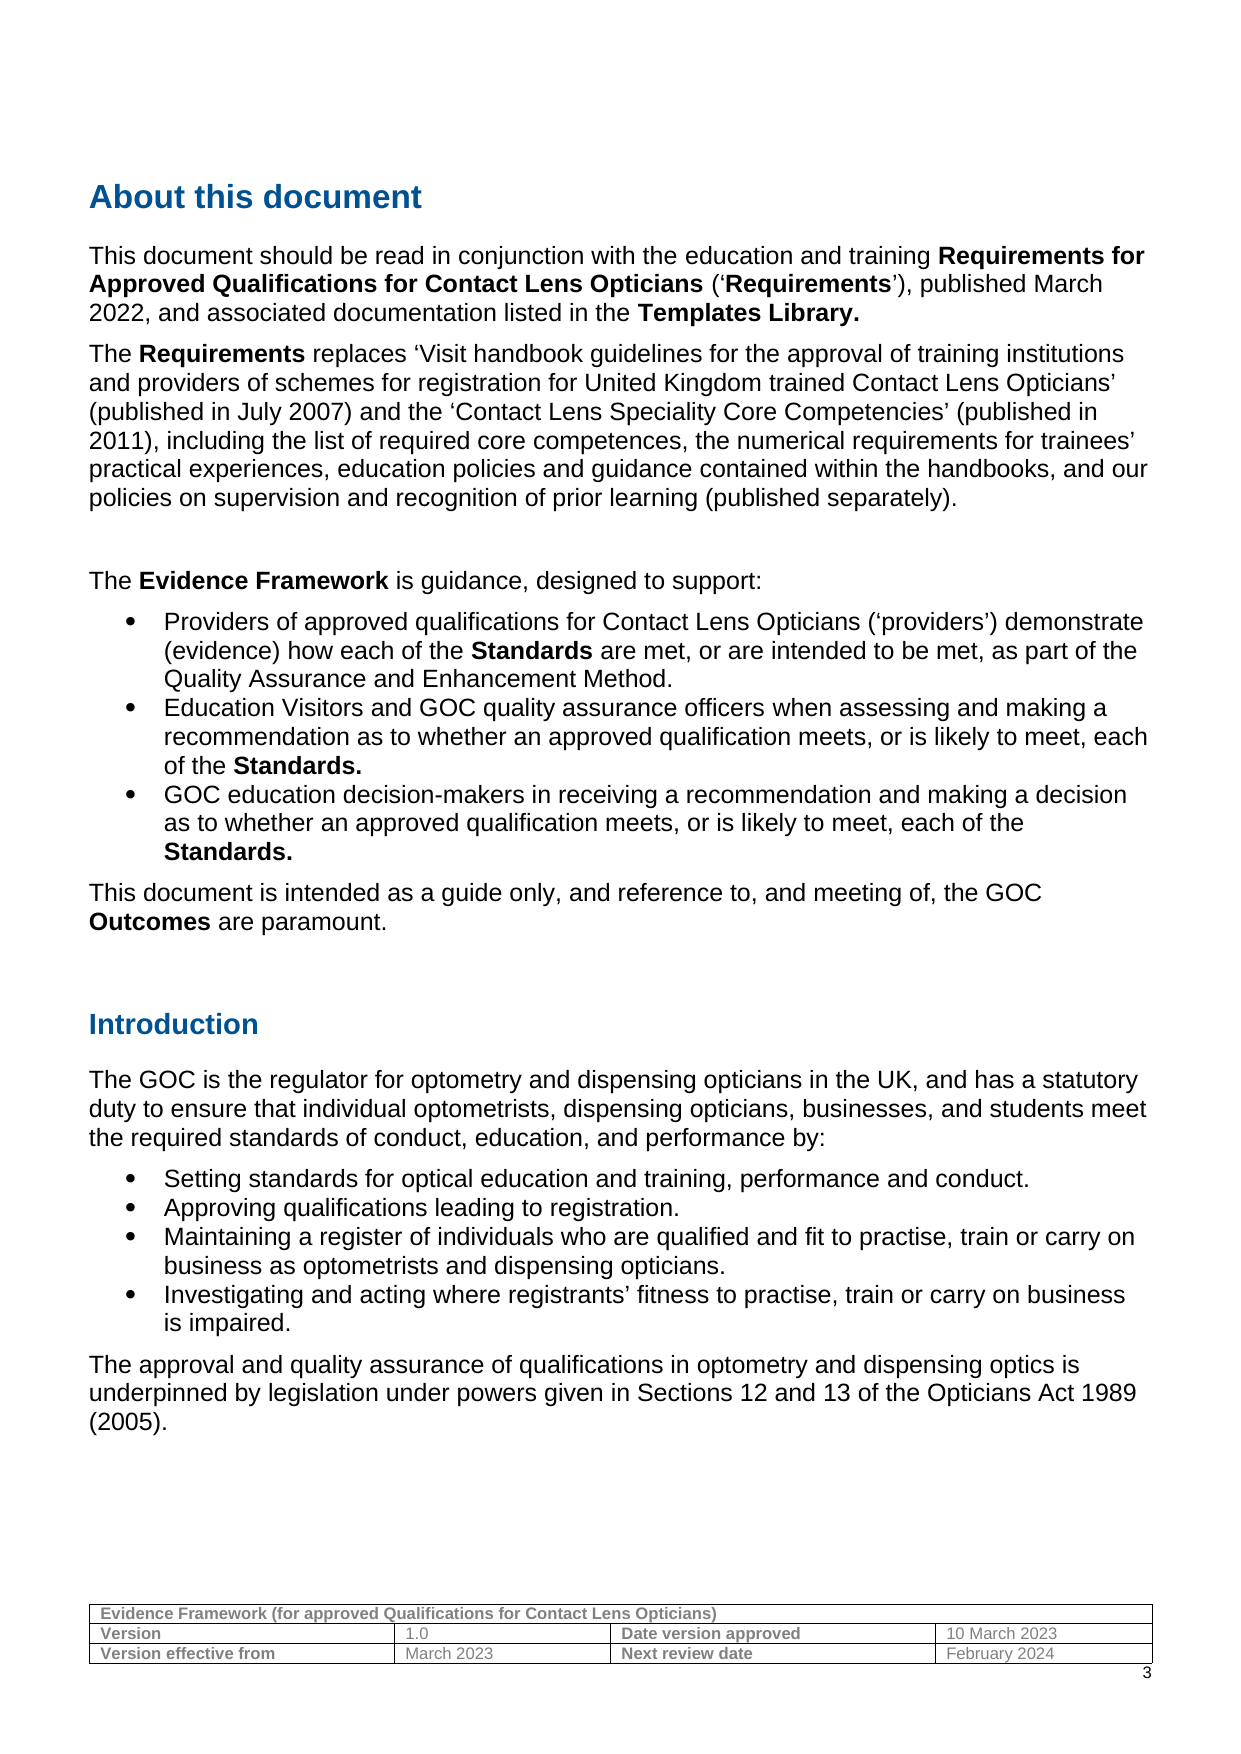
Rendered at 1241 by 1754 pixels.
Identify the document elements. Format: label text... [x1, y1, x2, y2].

list Maintaining a register of individuals who are qualified and fit to practise, train or carry on business as optometrists and dispensing opticians. [126, 1222, 1152, 1279]
list Approving qualifications leading to registration. [126, 1193, 1152, 1222]
text This document should be read in conjunction with the education and training Requirements for Approved Qualifications for Contact Lens Opticians (‘Requirements’), published March 2022, and associated documentation listed in the Templates Library. [89, 241, 1152, 327]
list GOC education decision-makers in receiving a recommendation and making a decision as to whether an approved qualification meets, or is likely to meet, each of the Standards. [126, 779, 1152, 866]
list Education Visitors and GOC quality assurance officers when assessing and making a recommendation as to whether an approved qualification meets, or is likely to meet, each of the Standards. [126, 693, 1152, 779]
list Setting standards for optical education and training, performance and conduct. [126, 1164, 1152, 1193]
subtitle Introduction [89, 1007, 1152, 1041]
text The Requirements replaces ‘Visit handbook guidelines for the approval of training institutions and providers of schemes for registration for United Kingdom trained Contact Lens Opticians’ (published in July 2007) and the ‘Contact Lens Speciality Core Competencies’ (published in 2011), including the list of required core competences, the numerical requirements for trainees’ practical experiences, education policies and guidance contained within the handbooks, and our policies on supervision and recognition of prior learning (published separately). [89, 339, 1152, 512]
text The Evidence Framework is guidance, designed to support: [89, 566, 1152, 594]
subtitle About this document [89, 177, 1152, 216]
text The GOC is the regulator for optometry and dispensing opticians in the UK, and has a statutory duty to ensure that individual optometrists, dispensing opticians, businesses, and students meet the required standards of conduct, education, and performance by: [89, 1066, 1152, 1152]
text This document is intended as a guide only, and reference to, and meeting of, the GOC Outcomes are paramount. [89, 878, 1152, 936]
list Providers of approved qualifications for Contact Lens Opticians (‘providers’) demonstrate (evidence) how each of the Standards are met, or are intended to be met, as part of the Quality Assurance and Enhancement Method. [126, 607, 1152, 693]
list Investigating and acting where registrants’ fitness to practise, train or carry on business is impaired. [126, 1279, 1152, 1337]
text The approval and quality assurance of qualifications in optometry and dispensing optics is underpinned by legislation under powers given in Sections 12 and 13 of the Opticians Act 1989 (2005). [89, 1350, 1152, 1436]
